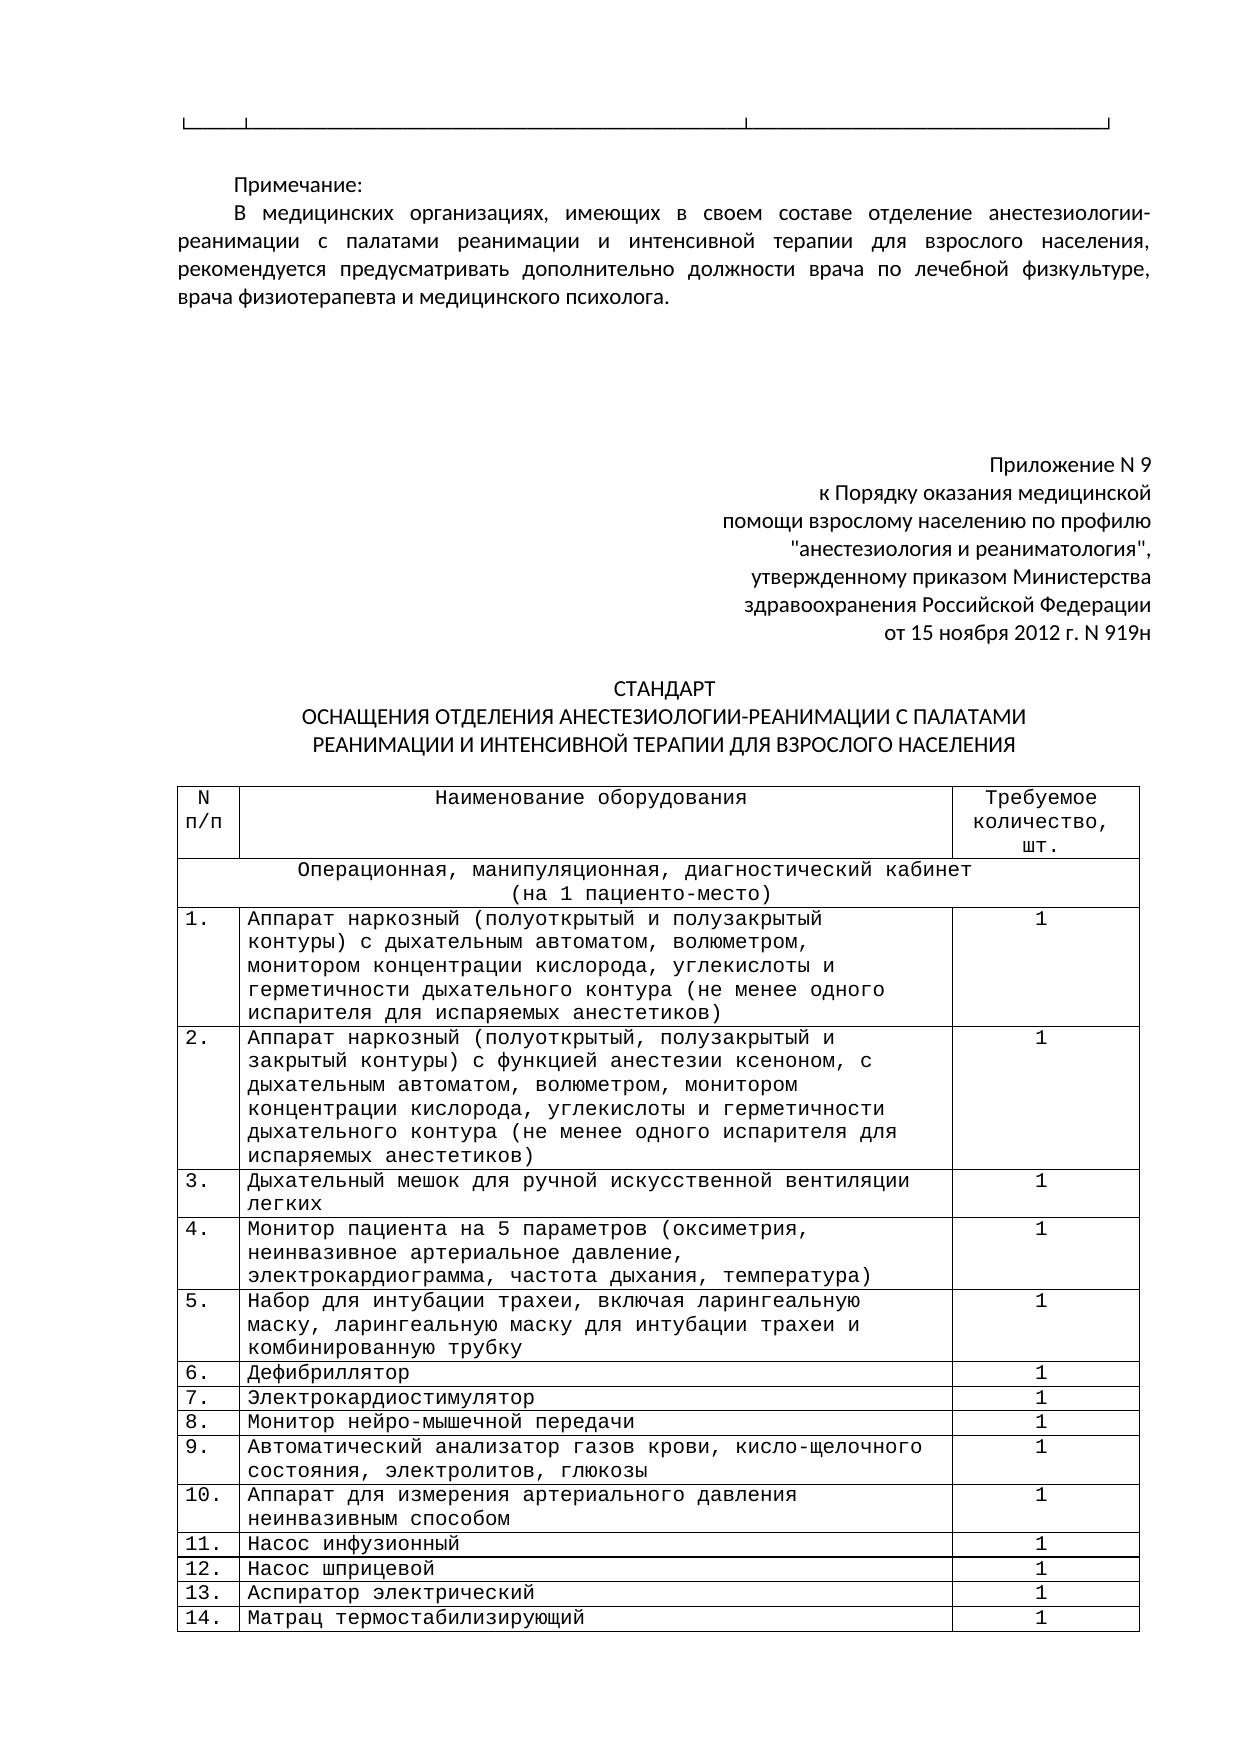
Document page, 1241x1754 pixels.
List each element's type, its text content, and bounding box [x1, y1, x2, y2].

table_cell 1 [953, 1218, 1139, 1289]
text СТАНДАРТ [177, 674, 1152, 702]
table_cell Аспиратор электрический [240, 1582, 952, 1606]
table_cell Аппарат для измерения артериального давления неинвазивным способом [240, 1485, 952, 1532]
text В медицинских организациях, имеющих в своем составе отделение анестезиологии-реанимации с палатами реанимации и интенсивной терапии для взрослого населения, рекомендуется предусматривать дополнительно должности врача по лечебной физкультуре, врача физиотерапевта и медицинского психолога. [177, 198, 1152, 310]
table_cell 1 [953, 1582, 1139, 1606]
text к Порядку оказания медицинской [177, 478, 1152, 506]
table_cell 9. [178, 1436, 239, 1483]
table_cell 1 [953, 908, 1139, 1026]
table_cell Монитор нейро-мышечной передачи [240, 1411, 952, 1435]
text помощи взрослому населению по профилю [177, 506, 1152, 534]
text Приложение N 9 [177, 450, 1152, 478]
table_cell 1 [953, 1485, 1139, 1532]
text "анестезиология и реаниматология", [177, 534, 1152, 562]
table_cell 1 [953, 1411, 1139, 1435]
table_cell Насос шприцевой [240, 1558, 952, 1581]
table_cell 1 [953, 1362, 1139, 1386]
table_cell 10. [178, 1485, 239, 1532]
table_cell 6. [178, 1362, 239, 1386]
table_cell Автоматический анализатор газов крови, кисло-щелочного состояния, электролитов, глюкозы [240, 1436, 952, 1483]
table_cell Матрац термостабилизирующий [240, 1607, 952, 1631]
text утвержденному приказом Министерства [177, 562, 1152, 590]
text РЕАНИМАЦИИ И ИНТЕНСИВНОЙ ТЕРАПИИ ДЛЯ ВЗРОСЛОГО НАСЕЛЕНИЯ [177, 730, 1152, 758]
table_cell 5. [178, 1290, 239, 1361]
table_cell Операционная, манипуляционная, диагностический кабинет (на 1 пациенто-место) [178, 859, 1139, 907]
table_cell 11. [178, 1533, 239, 1556]
table_cell Насос инфузионный [240, 1533, 952, 1556]
table_cell 8. [178, 1411, 239, 1435]
text здравоохранения Российской Федерации [177, 590, 1152, 618]
table_cell 1 [953, 1290, 1139, 1361]
table_cell 14. [178, 1607, 239, 1631]
table_cell Электрокардиостимулятор [240, 1387, 952, 1410]
table_cell 13. [178, 1582, 239, 1606]
table_cell 7. [178, 1387, 239, 1410]
table_cell 4. [178, 1218, 239, 1289]
text Примечание: [177, 170, 1152, 198]
table_header Наименование оборудования [240, 787, 952, 858]
table_cell Аппарат наркозный (полуоткрытый и полузакрытый контуры) с дыхательным автоматом, волюметром, монитором концентрации кислорода, углекислоты и герметичности дыхательного контура (не менее одного испарителя для испаряемых анестетиков) [240, 908, 952, 1026]
table_cell Дефибриллятор [240, 1362, 952, 1386]
text от 15 ноября 2012 г. N 919н [177, 618, 1152, 646]
table_cell 12. [178, 1558, 239, 1581]
table_cell 2. [178, 1027, 239, 1169]
table_cell 3. [178, 1170, 239, 1217]
text ОСНАЩЕНИЯ ОТДЕЛЕНИЯ АНЕСТЕЗИОЛОГИИ-РЕАНИМАЦИИ С ПАЛАТАМИ [177, 702, 1152, 730]
table_cell 1 [953, 1027, 1139, 1169]
table_cell 1 [953, 1436, 1139, 1483]
table_cell Аппарат наркозный (полуоткрытый, полузакрытый и закрытый контуры) с функцией анестезии ксеноном, с дыхательным автоматом, волюметром, монитором концентрации кислорода, углекислоты и герметичности дыхательного контура (не менее одного испарителя для испаряемых анестетиков) [240, 1027, 952, 1169]
table_cell 1 [953, 1170, 1139, 1217]
table_cell 1 [953, 1387, 1139, 1410]
table_header N п/п [178, 787, 239, 858]
text └────┴───────────────────────────────────────┴────────────────────────────┘ [177, 118, 1152, 142]
table_cell 1. [178, 908, 239, 1026]
table_cell 1 [953, 1533, 1139, 1556]
table_cell 1 [953, 1607, 1139, 1631]
table_cell 1 [953, 1558, 1139, 1581]
table_cell Дыхательный мешок для ручной искусственной вентиляции легких [240, 1170, 952, 1217]
table_header Требуемое количество, шт. [953, 787, 1139, 858]
table_cell Набор для интубации трахеи, включая ларингеальную маску, ларингеальную маску для интубации трахеи и комбинированную трубку [240, 1290, 952, 1361]
table_cell Монитор пациента на 5 параметров (оксиметрия, неинвазивное артериальное давление, электрокардиограмма, частота дыхания, температура) [240, 1218, 952, 1289]
